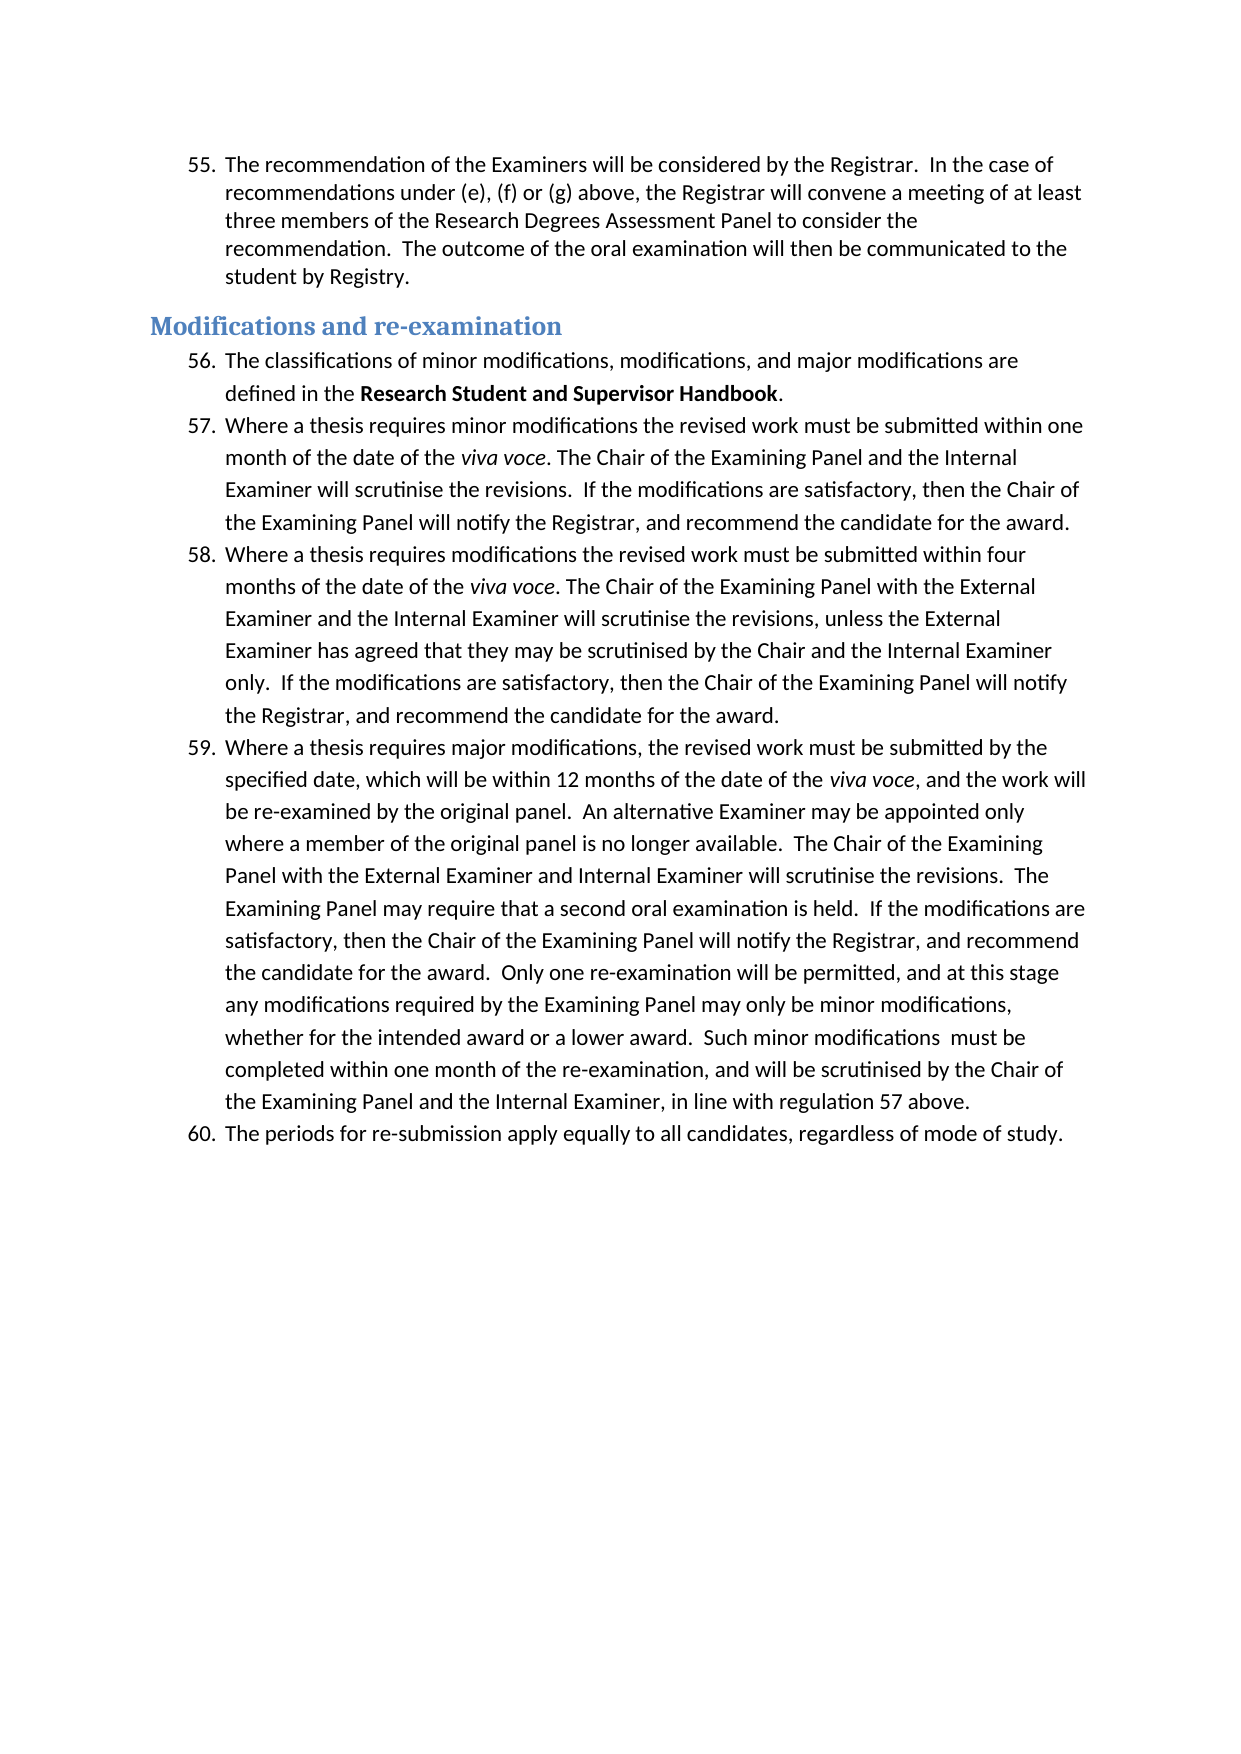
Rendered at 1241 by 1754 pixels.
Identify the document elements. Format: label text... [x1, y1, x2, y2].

list Where a thesis requires modifications the revised work must be submitted within four months of the date of the viva voce. The Chair of the Examining Panel with the External Examiner and the Internal Examiner will scrutinise the revisions, unless the External Examiner has agreed that they may be scrutinised by the Chair and the Internal Examiner only. If the modifications are satisfactory, then the Chair of the Examining Panel will notify the Registrar, and recommend the candidate for the award. [187, 540, 1090, 729]
subtitle Modifications and re-examination [150, 311, 1090, 342]
list The periods for re-submission apply equally to all candidates, regardless of mode of study. [187, 1119, 1090, 1147]
list The recommendation of the Examiners will be considered by the Registrar. In the case of recommendations under (e), (f) or (g) above, the Registrar will convene a meeting of at least three members of the Research Degrees Assessment Panel to consider the recommendation. The outcome of the oral examination will then be communicated to the student by Registry. [187, 150, 1090, 290]
list Where a thesis requires minor modifications the revised work must be submitted within one month of the date of the viva voce. The Chair of the Examining Panel and the Internal Examiner will scrutinise the revisions. If the modifications are satisfactory, then the Chair of the Examining Panel will notify the Registrar, and recommend the candidate for the award. [187, 411, 1090, 536]
list Where a thesis requires major modifications, the revised work must be submitted by the specified date, which will be within 12 months of the date of the viva voce, and the work will be re-examined by the original panel. An alternative Examiner may be appointed only where a member of the original panel is no longer available. The Chair of the Examining Panel with the External Examiner and Internal Examiner will scrutinise the revisions. The Examining Panel may require that a second oral examination is held. If the modifications are satisfactory, then the Chair of the Examining Panel will notify the Registrar, and recommend the candidate for the award. Only one re-examination will be permitted, and at this stage any modifications required by the Examining Panel may only be minor modifications, whether for the intended award or a lower award. Such minor modifications must be completed within one month of the re-examination, and will be scrutinised by the Chair of the Examining Panel and the Internal Examiner, in line with regulation 57 above. [187, 733, 1090, 1115]
list The classifications of minor modifications, modifications, and major modifications are defined in the Research Student and Supervisor Handbook. [187, 347, 1090, 407]
